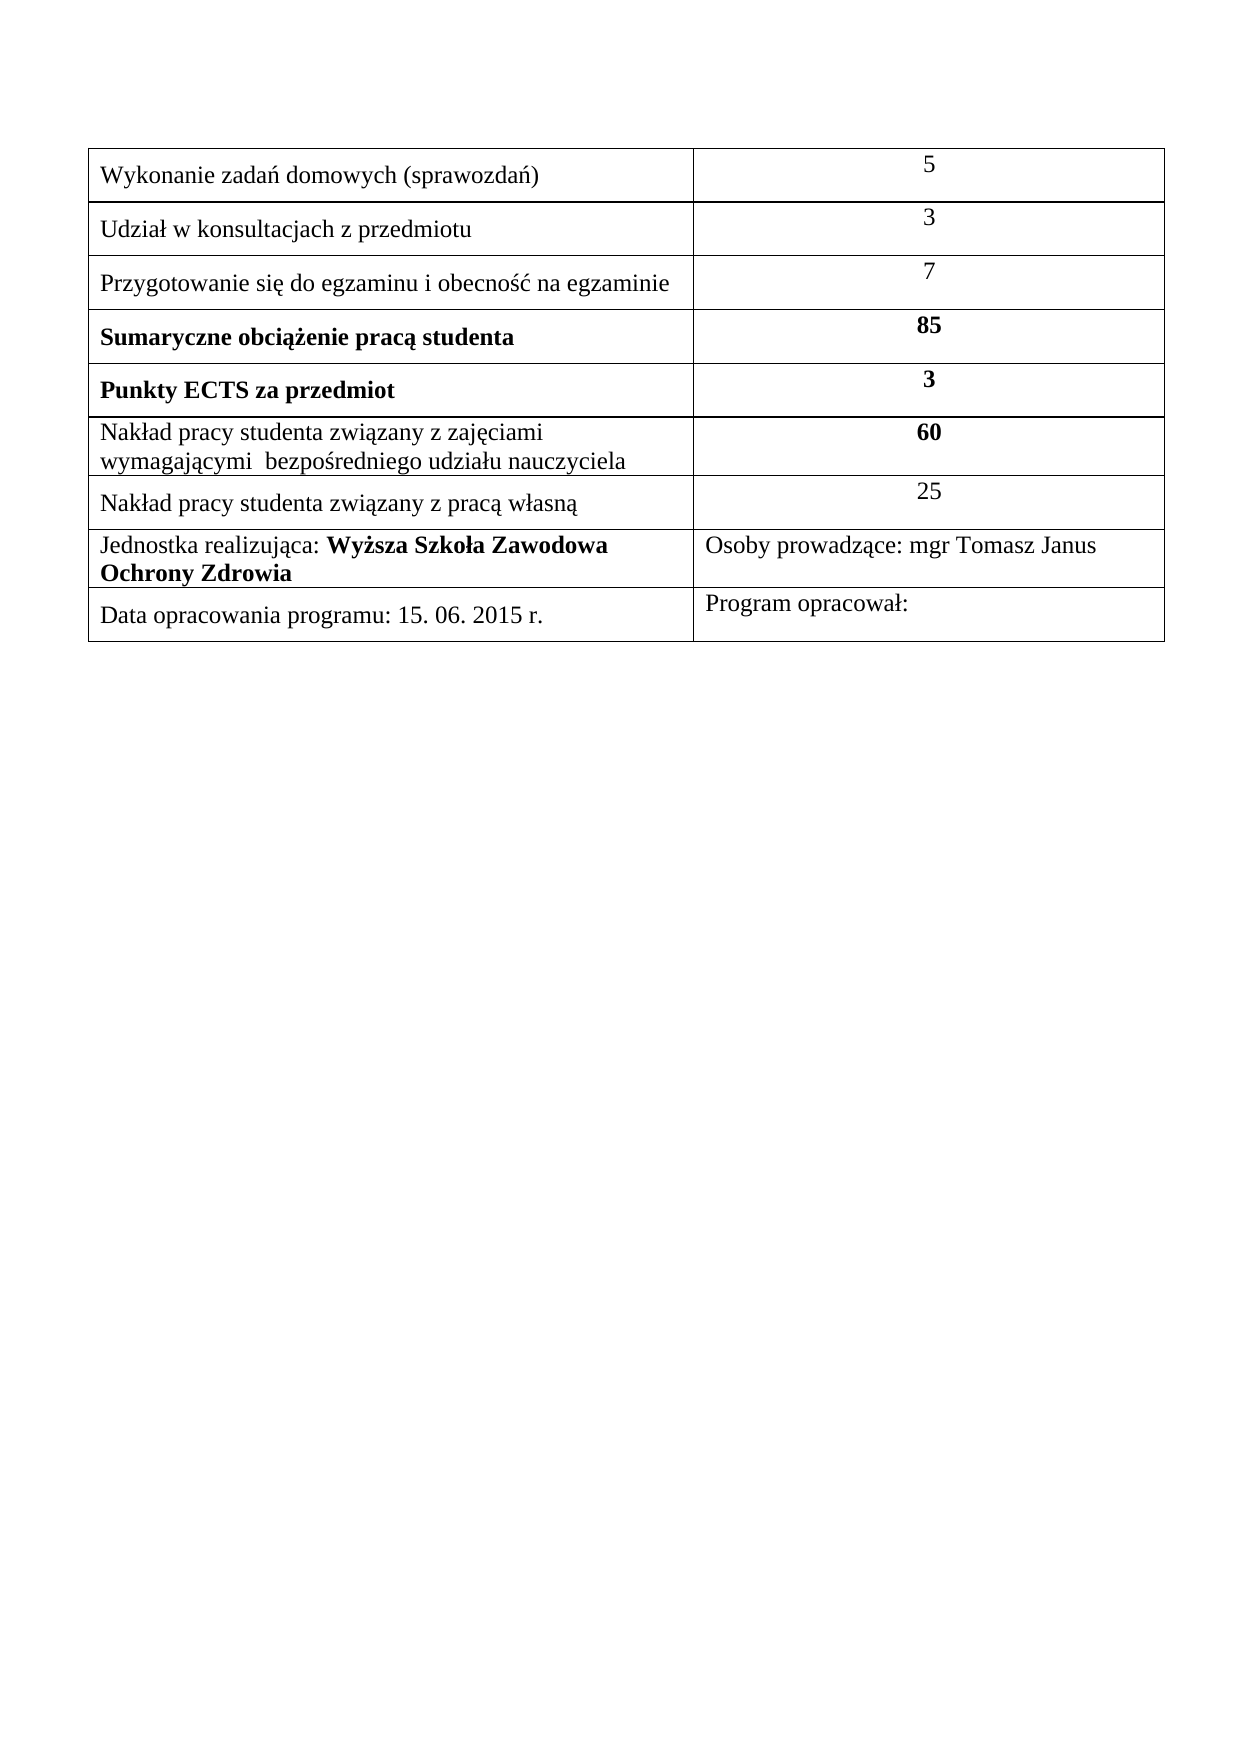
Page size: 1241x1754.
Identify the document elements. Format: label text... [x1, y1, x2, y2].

table_cell Osoby prowadzące: mgr Tomasz Janus [694, 530, 1164, 587]
table_cell 5 [694, 149, 1164, 201]
table_cell 3 [694, 203, 1164, 255]
table_cell 25 [694, 476, 1164, 529]
table_cell Nakład pracy studenta związany z zajęciami wymagającymi bezpośredniego udziału nauczyciela [89, 418, 693, 475]
table_cell 85 [694, 310, 1164, 363]
table_cell 7 [694, 256, 1164, 309]
table_cell Data opracowania programu: 15. 06. 2015 r. [89, 588, 693, 641]
table_cell Jednostka realizująca: Wyższa Szkoła Zawodowa Ochrony Zdrowia [89, 530, 693, 587]
table_cell Wykonanie zadań domowych (sprawozdań) [89, 149, 693, 201]
table_cell Program opracował: [694, 588, 1164, 641]
table_cell Przygotowanie się do egzaminu i obecność na egzaminie [89, 256, 693, 309]
table_cell Punkty ECTS za przedmiot [89, 364, 693, 416]
table_cell 60 [694, 418, 1164, 475]
table_cell Udział w konsultacjach z przedmiotu [89, 203, 693, 255]
table_cell Sumaryczne obciążenie pracą studenta [89, 310, 693, 363]
table_cell 3 [694, 364, 1164, 416]
table_cell Nakład pracy studenta związany z pracą własną [89, 476, 693, 529]
